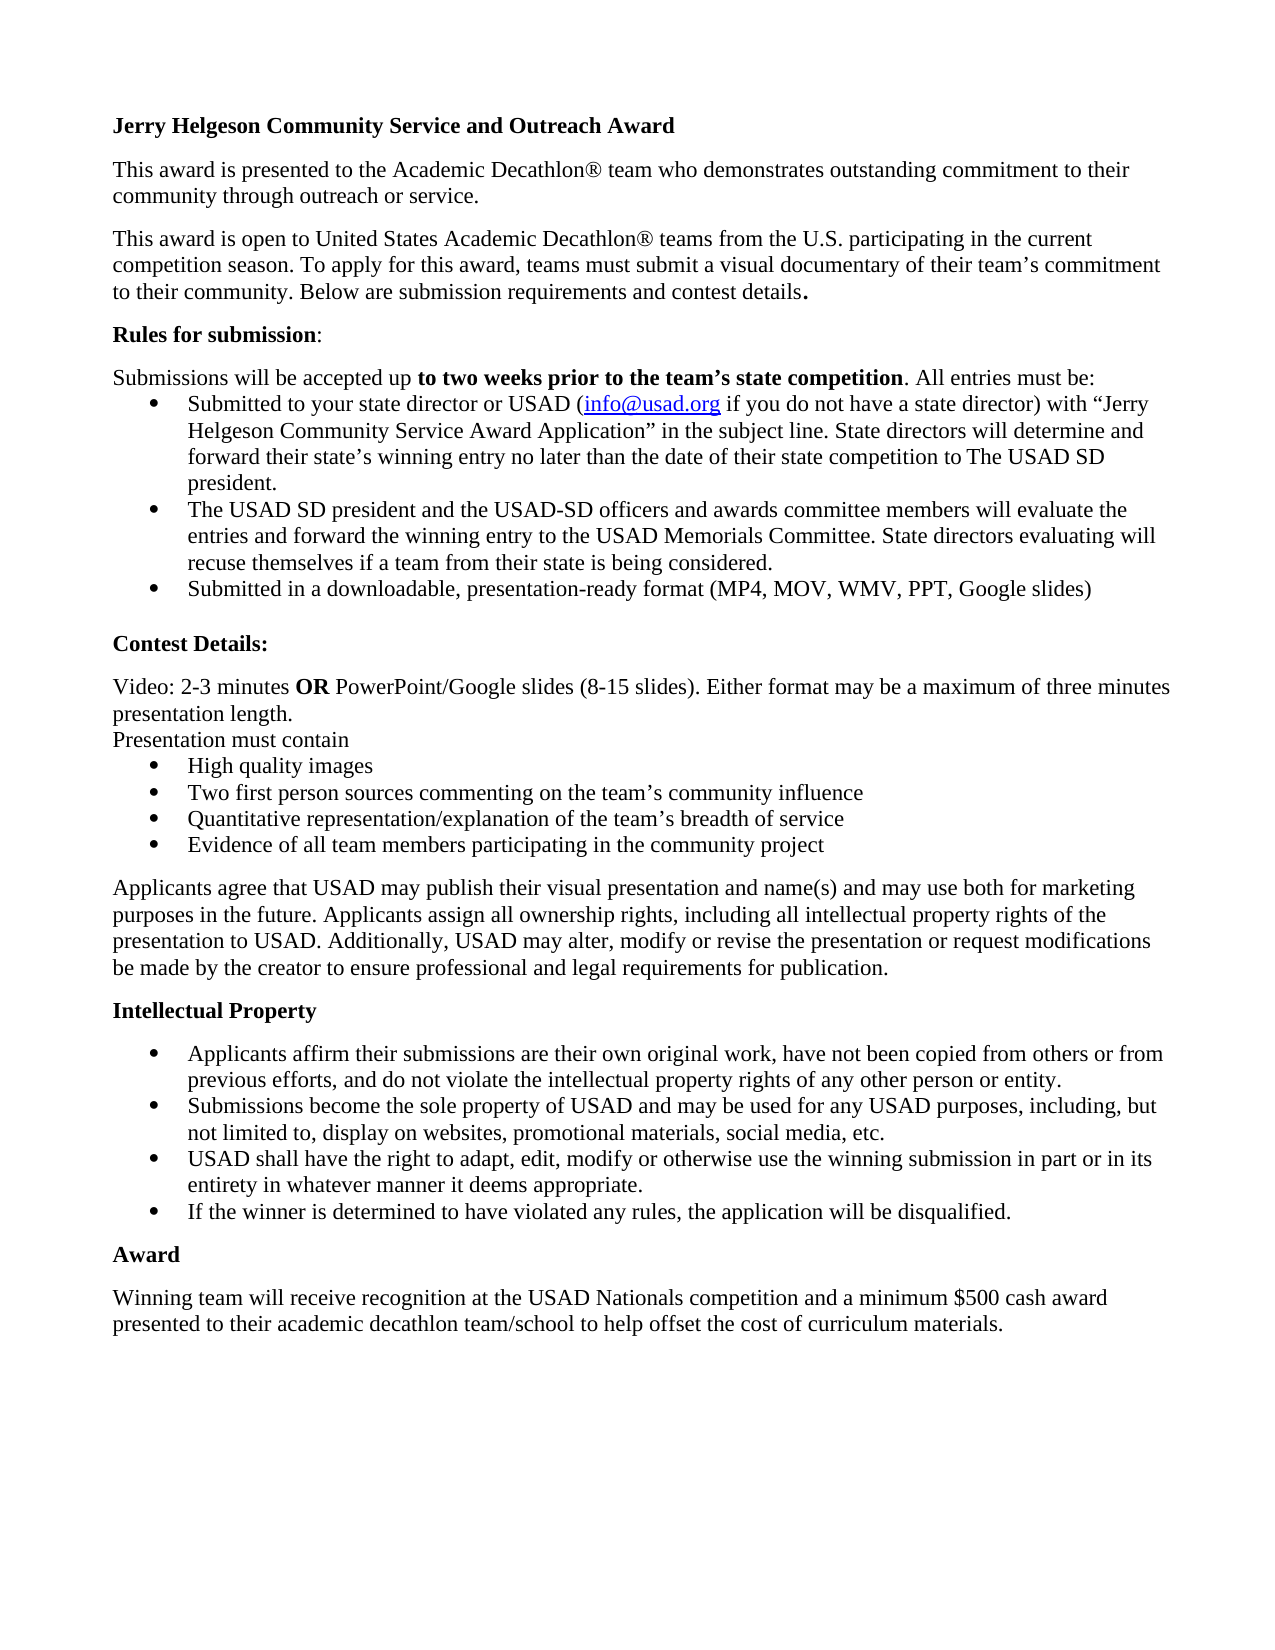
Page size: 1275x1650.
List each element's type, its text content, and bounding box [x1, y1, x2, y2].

text This award is presented to the Academic Decathlon® team who demonstrates outstanding commitment to their community through outreach or service. [112, 156, 1172, 208]
list Two first person sources commenting on the team’s community influence [150, 779, 1172, 805]
list Submitted in a downloadable, presentation-ready format (MP4, MOV, WMV, PPT, Google slides) [150, 575, 1172, 601]
list Applicants affirm their submissions are their own original work, have not been copied from others or from previous efforts, and do not violate the intellectual property rights of any other person or entity. [150, 1040, 1172, 1092]
text Submissions will be accepted up to two weeks prior to the team’s state competition. All entries must be: [112, 364, 1172, 390]
list Submitted to your state director or USAD (info@usad.org if you do not have a state director) with “Jerry Helgeson Community Service Award Application” in the subject line. State directors will determine and forward their state’s winning entry no later than the date of their state competition to The USAD SD president. [150, 390, 1172, 496]
text Presentation must contain [112, 726, 1172, 752]
text Video: 2-3 minutes OR PowerPoint/Google slides (8-15 slides). Either format may be a maximum of three minutes presentation length. [112, 673, 1172, 726]
text Jerry Helgeson Community Service and Outreach Award [112, 112, 1172, 139]
list If the winner is determined to have violated any rules, the application will be disqualified. [150, 1198, 1172, 1224]
list Evidence of all team members participating in the community project [150, 831, 1172, 858]
text Applicants agree that USAD may publish their visual presentation and name(s) and may use both for marketing purposes in the future. Applicants assign all ownership rights, including all intellectual property rights of the presentation to USAD. Additionally, USAD may alter, modify or revise the presentation or request modifications be made by the creator to ensure professional and legal requirements for publication. [112, 874, 1172, 980]
text Winning team will receive recognition at the USAD Nationals competition and a minimum $500 cash award presented to their academic decathlon team/school to help offset the cost of curriculum materials. [112, 1284, 1172, 1337]
text Award [112, 1241, 1172, 1267]
list The USAD SD president and the USAD-SD officers and awards committee members will evaluate the entries and forward the winning entry to the USAD Memorials Committee. State directors evaluating will recuse themselves if a team from their state is being considered. [150, 496, 1172, 575]
text Rules for submission: [112, 321, 1172, 347]
list Quantitative representation/explanation of the team’s breadth of service [150, 805, 1172, 831]
text This award is open to United States Academic Decathlon® teams from the U.S. participating in the current competition season. To apply for this award, teams must submit a visual documentary of their team’s commitment to their community. Below are submission requirements and contest details. [112, 225, 1172, 304]
text Contest Details: [112, 630, 1172, 656]
text Intellectual Property [112, 997, 1172, 1023]
list High quality images [150, 752, 1172, 779]
list Submissions become the sole property of USAD and may be used for any USAD purposes, including, but not limited to, display on websites, promotional materials, social media, etc. [150, 1092, 1172, 1145]
list USAD shall have the right to adapt, edit, modify or otherwise use the winning submission in part or in its entirety in whatever manner it deems appropriate. [150, 1145, 1172, 1198]
